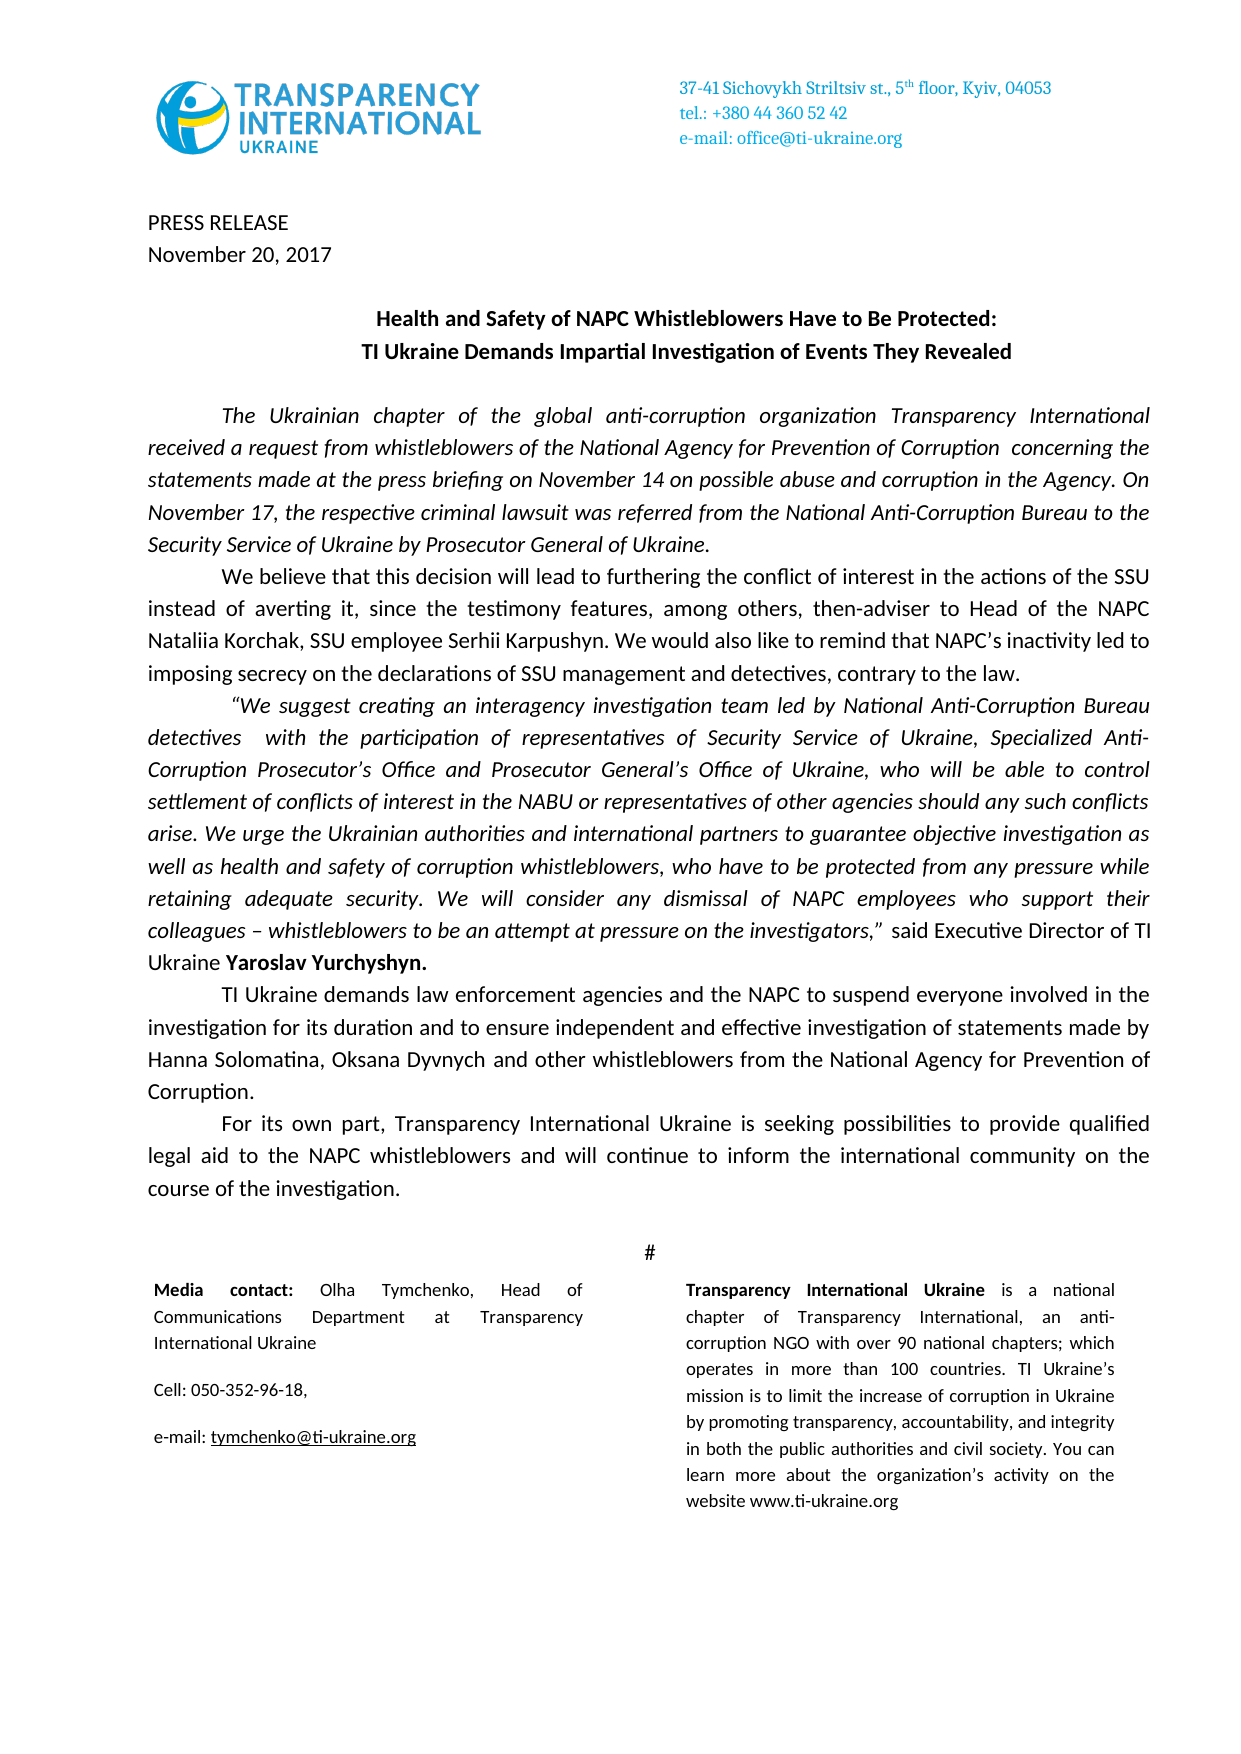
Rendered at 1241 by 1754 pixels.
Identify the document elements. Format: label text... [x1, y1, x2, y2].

text PRESS RELEASE [148, 208, 1152, 236]
text Health and Safety of NAPC Whistleblowers Have to Be Protected: [148, 304, 1152, 333]
table_header Media contact: Olha Tymchenko, Head of Communications Department at Transparency International Ukraine Cell: 050-352-96-18, e-mail: tymchenko@ti-ukraine.org [59, 1270, 591, 1545]
text TI Ukraine demands law enforcement agencies and the NAPC to suspend everyone involved in the investigation for its duration and to ensure independent and effective investigation of statements made by Hanna Solomatina, Oksana Dyvnych and other whistleblowers from the National Agency for Prevention of Corruption. [148, 981, 1152, 1105]
text # [148, 1238, 1152, 1266]
table_header Transparency International Ukraine is a national chapter of Transparency International, an anti-corruption NGO with over 90 national chapters; which operates in more than 100 countries. TI Ukraine’s mission is to limit the increase of corruption in Ukraine by promoting transparency, accountability, and integrity in both the public authorities and civil society. You can learn more about the organization’s activity on the website www.ti-ukraine.org [591, 1270, 1123, 1545]
text We believe that this decision will lead to furthering the conflict of interest in the actions of the SSU instead of averting it, since the testimony features, among others, then-adviser to Head of the NAPC Nataliia Korchak, SSU employee Serhii Karpushyn. We would also like to remind that NAPC’s inactivity led to imposing secrecy on the declarations of SSU management and detectives, contrary to the law. [148, 562, 1152, 687]
text For its own part, Transparency International Ukraine is seeking possibilities to provide qualified legal aid to the NAPC whistleblowers and will continue to inform the international community on the course of the investigation. [148, 1109, 1152, 1202]
text “We suggest creating an interagency investigation team led by National Anti-Corruption Bureau detectives with the participation of representatives of Security Service of Ukraine, Specialized Anti-Corruption Prosecutor’s Office and Prosecutor General’s Office of Ukraine, who will be able to control settlement of conflicts of interest in the NABU or representatives of other agencies should any such conflicts arise. We urge the Ukrainian authorities and international partners to guarantee objective investigation as well as health and safety of corruption whistleblowers, who have to be protected from any pressure while retaining adequate security. We will consider any dismissal of NAPC employees who support their colleagues – whistleblowers to be an attempt at pressure on the investigators,” said Executive Director of TI Ukraine Yaroslav Yurchyshyn. [148, 691, 1152, 976]
text November 20, 2017 [148, 240, 1152, 268]
picture [150, 73, 489, 161]
text TI Ukraine Demands Impartial Investigation of Events They Revealed [148, 337, 1152, 365]
text The Ukrainian chapter of the global anti-corruption organization Transparency International received a request from whistleblowers of the National Agency for Prevention of Corruption concerning the statements made at the press briefing on November 14 on possible abuse and corruption in the Agency. On November 17, the respective criminal lawsuit was referred from the National Anti-Corruption Bureau to the Security Service of Ukraine by Prosecutor General of Ukraine. [148, 401, 1152, 558]
